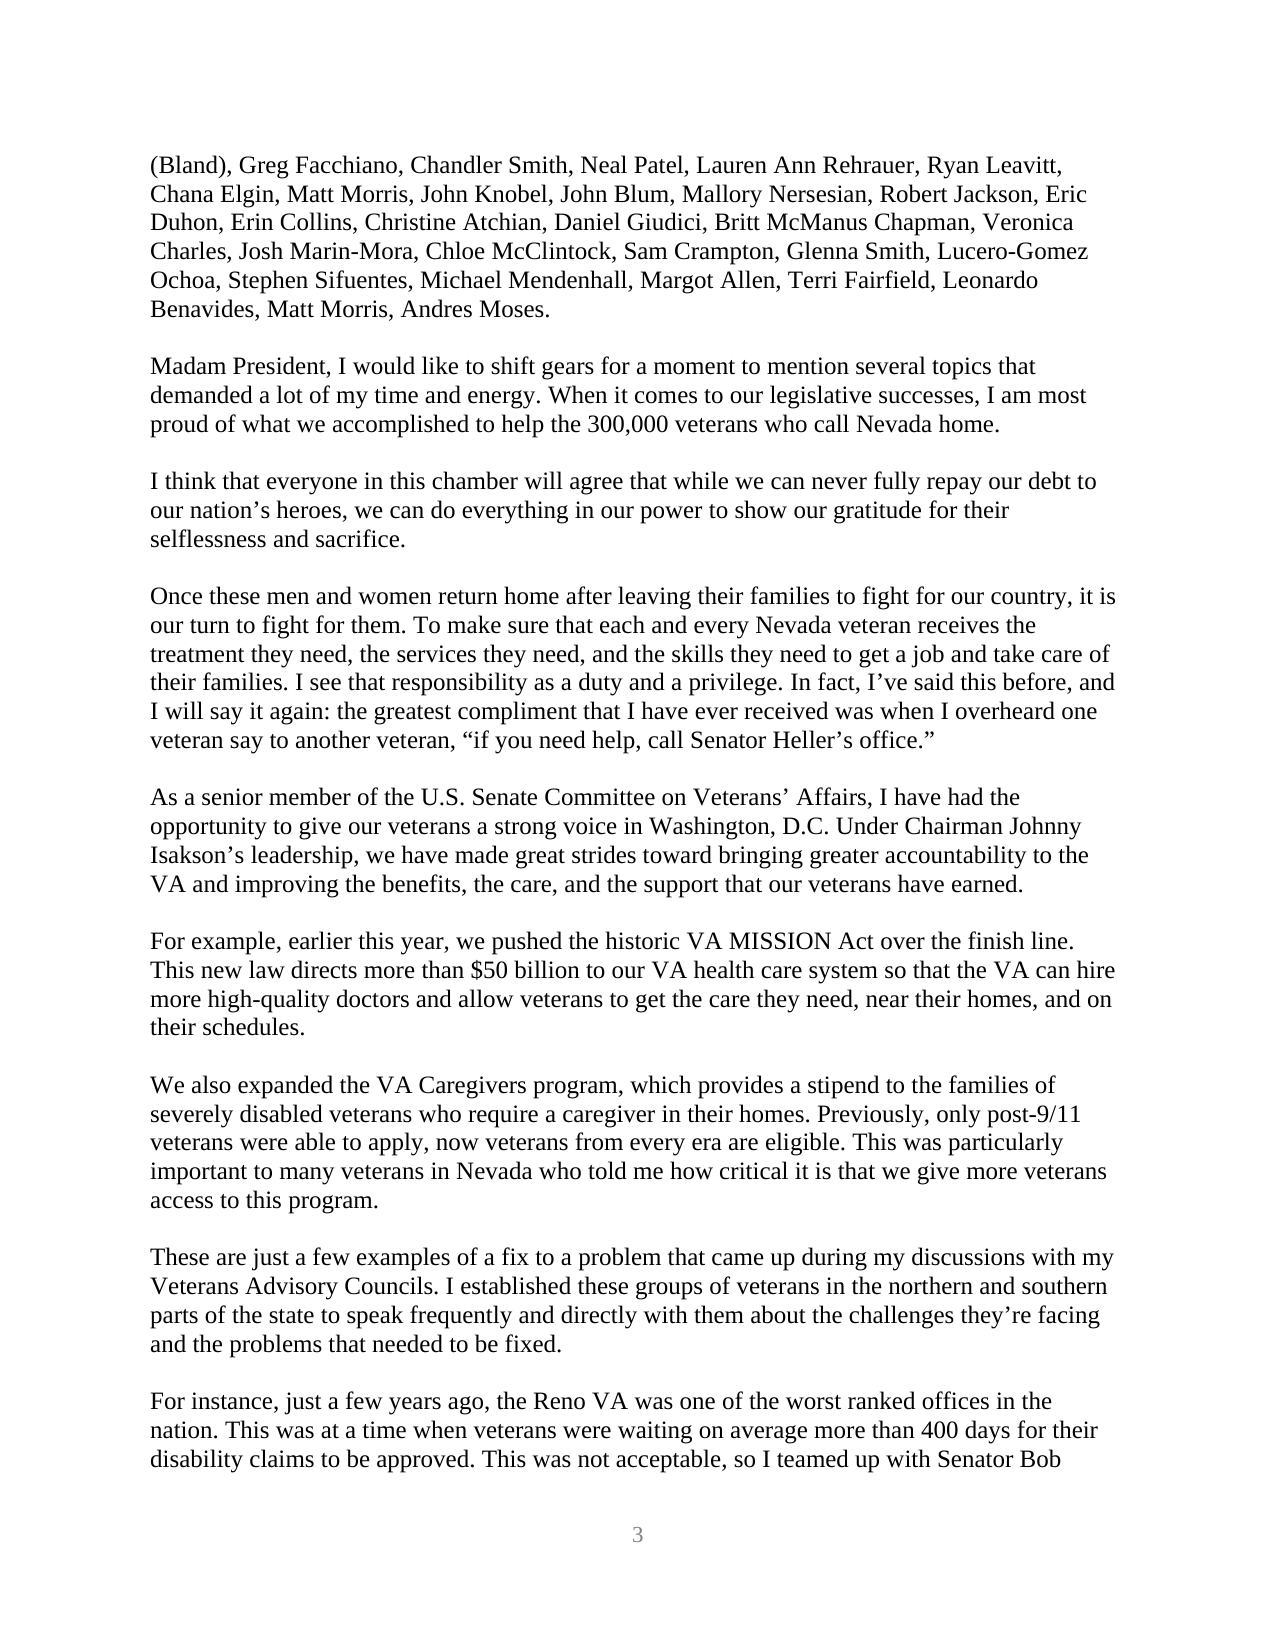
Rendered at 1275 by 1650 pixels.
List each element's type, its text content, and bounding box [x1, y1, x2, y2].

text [150, 1386, 1125, 1472]
text For example, earlier this year, we pushed the historic VA MISSION Act over the finish line. This new law directs more than $50 billion to our VA health care system so that the VA can hire more high-quality doctors and allow veterans to get the care they need, near their homes, and on their schedules. [150, 926, 1125, 1041]
text As a senior member of the U.S. Senate Committee on Veterans’ Affairs, I have had the opportunity to give our veterans a strong voice in Washington, D.C. Under Chairman Johnny Isakson’s leadership, we have made great strides toward bringing greater accountability to the VA and improving the benefits, the care, and the support that our veterans have earned. [150, 782, 1125, 897]
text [150, 150, 1125, 322]
text I think that everyone in this chamber will agree that while we can never fully repay our debt to our nation’s heroes, we can do everything in our power to show our gratitude for their selflessness and sacrifice. [150, 466, 1125, 552]
text Madam President, I would like to shift gears for a moment to mention several topics that demanded a lot of my time and energy. When it comes to our legislative successes, I am most proud of what we accomplished to help the 300,000 veterans who call Nevada home. [150, 351, 1125, 437]
text These are just a few examples of a fix to a problem that came up during my discussions with my Veterans Advisory Councils. I established these groups of veterans in the northern and southern parts of the state to speak frequently and directly with them about the challenges they’re facing and the problems that needed to be fixed. [150, 1242, 1125, 1357]
text We also expanded the VA Caregivers program, which provides a stipend to the families of severely disabled veterans who require a caregiver in their homes. Previously, only post-9/11 veterans were able to apply, now veterans from every era are eligible. This was particularly important to many veterans in Nevada who told me how critical it is that we give more veterans access to this program. [150, 1070, 1125, 1214]
text Once these men and women return home after leaving their families to fight for our country, it is our turn to fight for them. To make sure that each and every Nevada veteran receives the treatment they need, the services they need, and the skills they need to get a job and take care of their families. I see that responsibility as a duty and a privilege. In fact, I’ve said this before, and I will say it again: the greatest compliment that I have ever received was when I overheard one veteran say to another veteran, “if you need help, call Senator Heller’s office.” [150, 581, 1125, 754]
